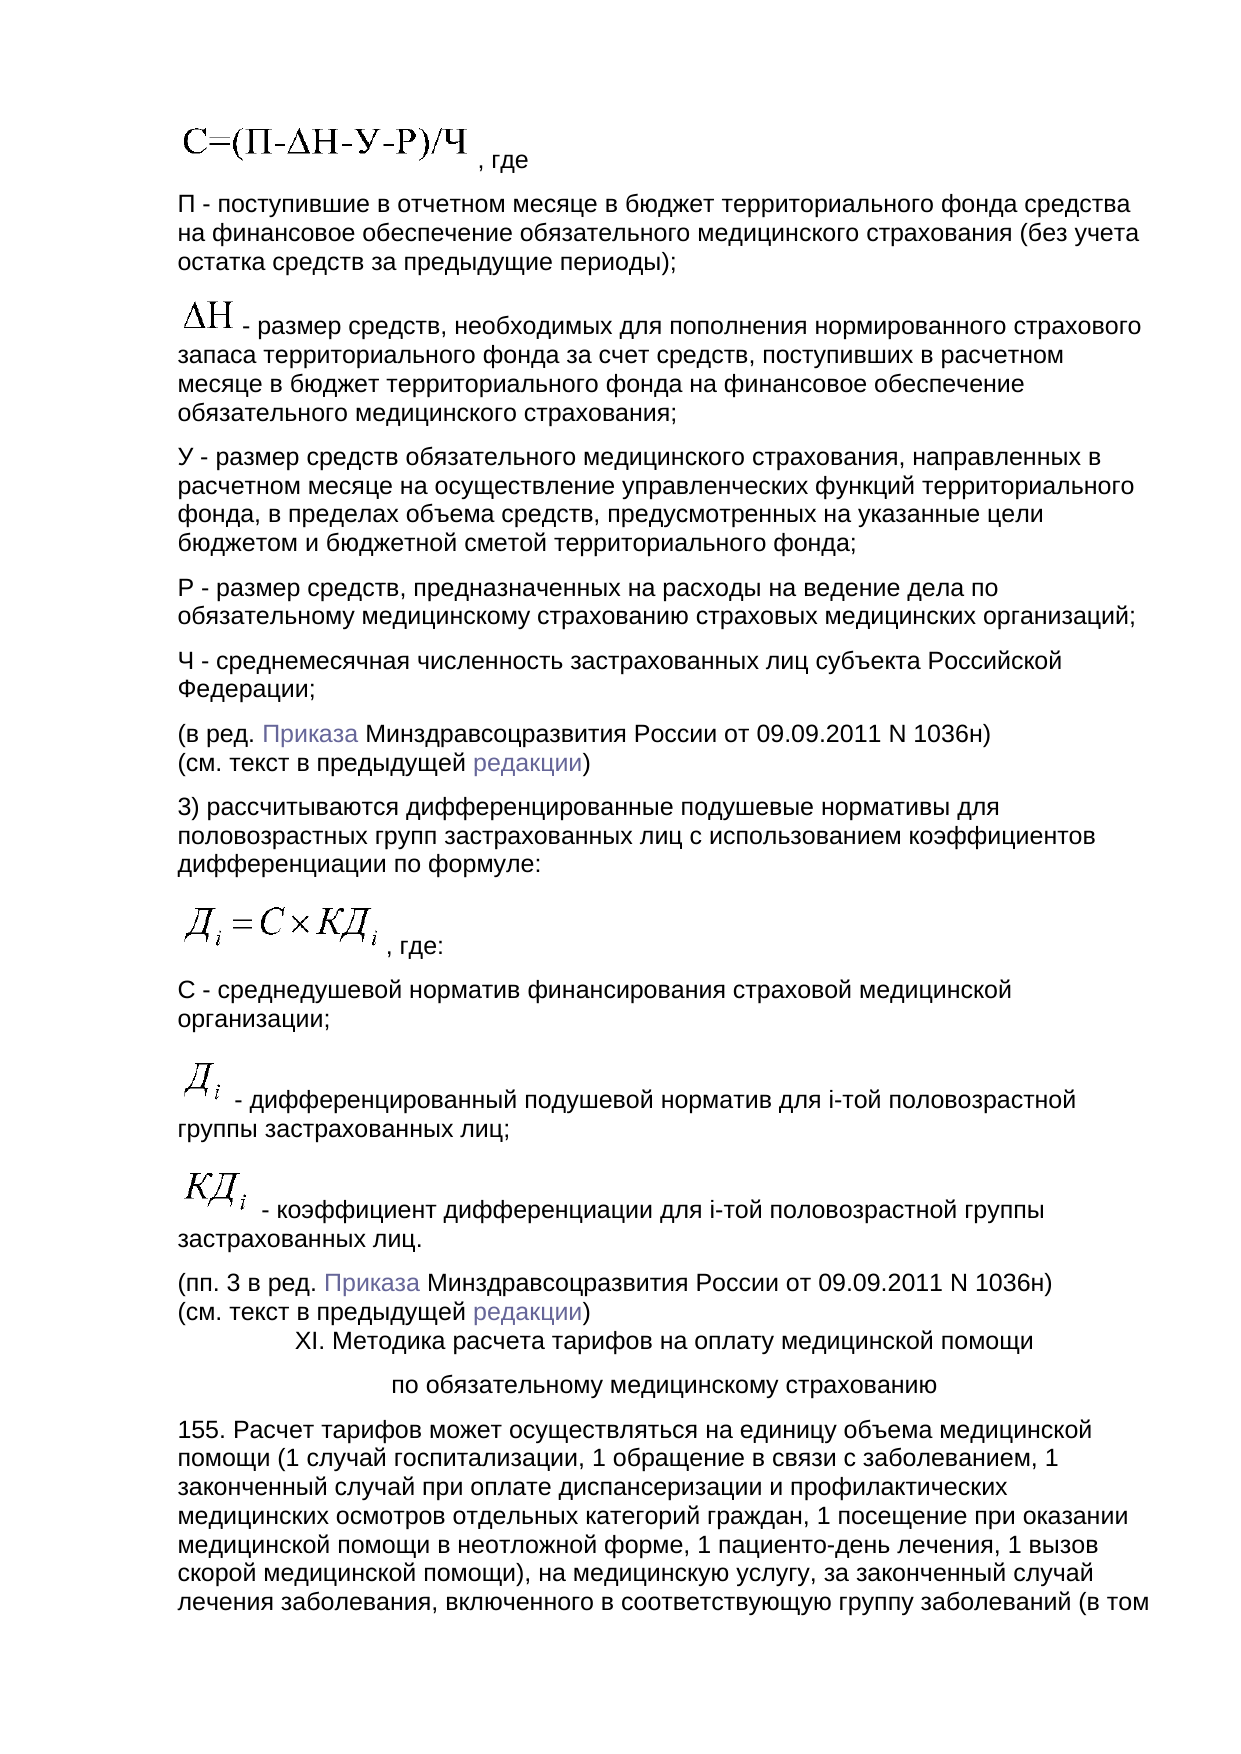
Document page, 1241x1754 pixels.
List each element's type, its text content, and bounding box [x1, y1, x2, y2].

text Ч - среднемесячная численность застрахованных лиц субъекта Российской Федерации; [177, 646, 1152, 703]
text (см. текст в предыдущей редакции) [177, 1297, 1152, 1326]
picture [177, 1158, 255, 1219]
text Р - размер средств, предназначенных на расходы на ведение дела по обязательному медицинскому страхованию страховых медицинских организаций; [177, 572, 1152, 630]
text XI. Методика расчета тарифов на оплату медицинской помощи [177, 1326, 1152, 1355]
text - размер средств, необходимых для пополнения нормированного страхового запаса территориального фонда за счет средств, поступивших в расчетном месяце в бюджет территориального фонда на финансовое обеспечение обязательного медицинского страхования; [177, 291, 1152, 426]
text (в ред. Приказа Минздравсоцразвития России от 09.09.2011 N 1036н) [177, 719, 1152, 747]
text по обязательному медицинскому страхованию [177, 1370, 1152, 1399]
picture [177, 893, 386, 955]
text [177, 1415, 1152, 1616]
text 3) рассчитываются дифференцированные подушевые нормативы для половозрастных групп застрахованных лиц с использованием коэффициентов дифференциации по формуле: [177, 792, 1152, 878]
picture [177, 118, 478, 169]
text У - размер средств обязательного медицинского страхования, направленных в расчетном месяце на осуществление управленческих функций территориального фонда, в пределах объема средств, предусмотренных на указанные цели бюджетом и бюджетной сметой территориального фонда; [177, 442, 1152, 557]
text (см. текст в предыдущей редакции) [177, 747, 1152, 776]
text - дифференцированный подушевой норматив для i-той половозрастной группы застрахованных лиц; [177, 1048, 1152, 1143]
text П - поступившие в отчетном месяце в бюджет территориального фонда средства на финансовое обеспечение обязательного медицинского страхования (без учета остатка средств за предыдущие периоды); [177, 189, 1152, 275]
text , где: [177, 894, 1152, 959]
picture [177, 291, 242, 335]
text - коэффициент дифференциации для i-той половозрастной группы застрахованных лиц. [177, 1158, 1152, 1253]
picture [177, 1048, 228, 1109]
text (пп. 3 в ред. Приказа Минздравсоцразвития России от 09.09.2011 N 1036н) [177, 1268, 1152, 1297]
text С - среднедушевой норматив финансирования страховой медицинской организации; [177, 975, 1152, 1033]
